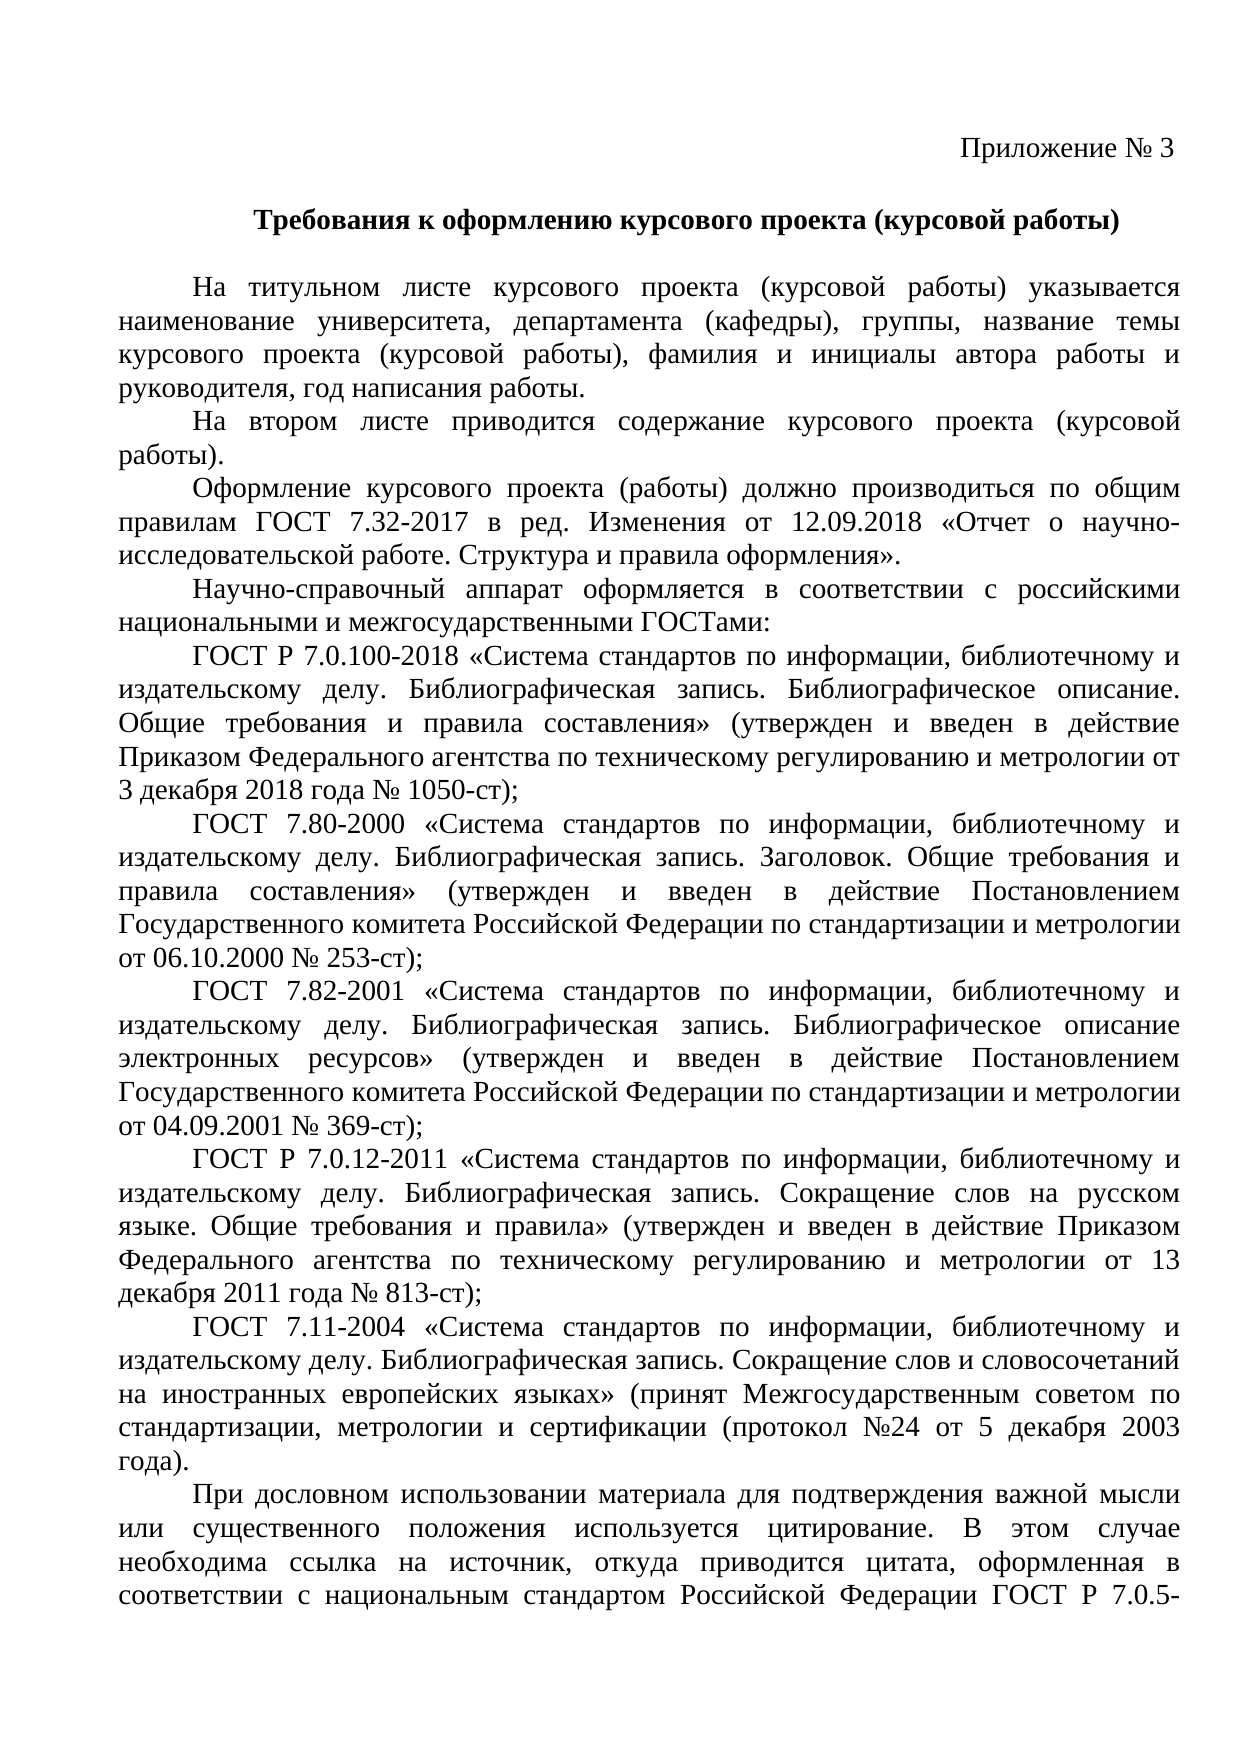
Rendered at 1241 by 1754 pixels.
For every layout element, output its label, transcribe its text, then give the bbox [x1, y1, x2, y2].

text На втором листе приводится содержание курсового проекта (курсовой работы). [118, 403, 1181, 470]
text ГОСТ 7.80-2000 «Система стандартов по информации, библиотечному и издательскому делу. Библиографическая запись. Заголовок. Общие требования и правила составления» (утвержден и введен в действие Постановлением Государственного комитета Российской Федерации по стандартизации и метрологии от 06.10.2000 № 253-ст); [118, 806, 1181, 973]
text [118, 1477, 1181, 1611]
text ГОСТ 7.11-2004 «Система стандартов по информации, библиотечному и издательскому делу. Библиографическая запись. Сокращение слов и словосочетаний на иностранных европейских языках» (принят Межгосударственным советом по стандартизации, метрологии и сертификации (протокол №24 от 5 декабря 2003 года). [118, 1309, 1181, 1477]
text ГОСТ Р 7.0.100-2018 «Система стандартов по информации, библиотечному и издательскому делу. Библиографическая запись. Библиографическое описание. Общие требования и правила составления» (утвержден и введен в действие Приказом Федерального агентства по техническому регулированию и метрологии от 3 декабря 2018 года № 1050-ст); [118, 638, 1181, 806]
text На титульном листе курсового проекта (курсовой работы) указывается наименование университета, департамента (кафедры), группы, название темы курсового проекта (курсовой работы), фамилия и инициалы автора работы и руководителя, год написания работы. [118, 269, 1181, 403]
text ГОСТ 7.82-2001 «Система стандартов по информации, библиотечному и издательскому делу. Библиографическая запись. Библиографическое описание электронных ресурсов» (утвержден и введен в действие Постановлением Государственного комитета Российской Федерации по стандартизации и метрологии от 04.09.2001 № 369-ст); [118, 973, 1181, 1141]
text Требования к оформлению курсового проекта (курсовой работы) [118, 202, 1181, 236]
text Оформление курсового проекта (работы) должно производиться по общим правилам ГОСТ 7.32-2017 в ред. Изменения от 12.09.2018 «Отчет о научно-исследовательской работе. Структура и правила оформления». [118, 470, 1181, 571]
text Приложение № 3 [960, 130, 1181, 163]
text ГОСТ Р 7.0.12-2011 «Система стандартов по информации, библиотечному и издательскому делу. Библиографическая запись. Сокращение слов на русском языке. Общие требования и правила» (утвержден и введен в действие Приказом Федерального агентства по техническому регулированию и метрологии от 13 декабря 2011 года № 813-ст); [118, 1141, 1181, 1309]
text Научно-справочный аппарат оформляется в соответствии с российскими национальными и межгосударственными ГОСТами: [118, 571, 1181, 638]
